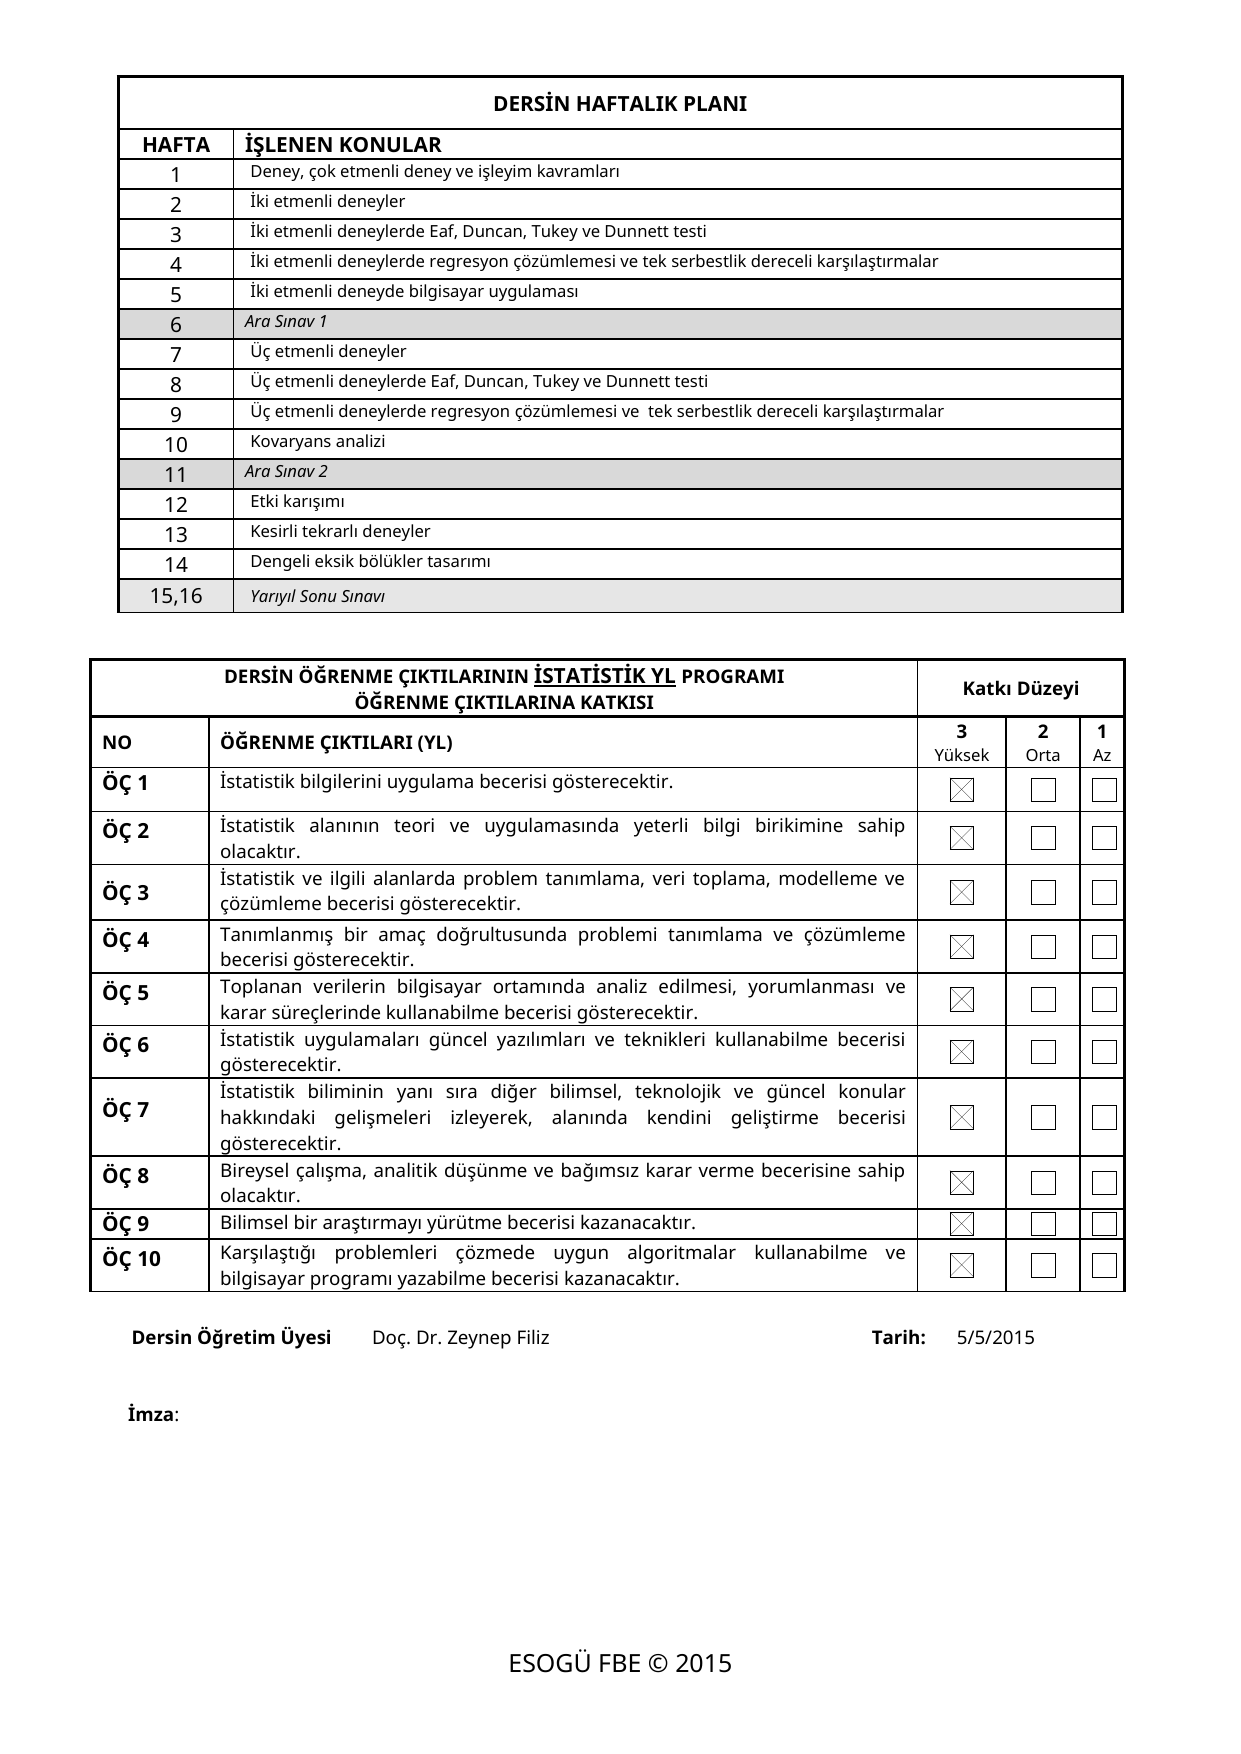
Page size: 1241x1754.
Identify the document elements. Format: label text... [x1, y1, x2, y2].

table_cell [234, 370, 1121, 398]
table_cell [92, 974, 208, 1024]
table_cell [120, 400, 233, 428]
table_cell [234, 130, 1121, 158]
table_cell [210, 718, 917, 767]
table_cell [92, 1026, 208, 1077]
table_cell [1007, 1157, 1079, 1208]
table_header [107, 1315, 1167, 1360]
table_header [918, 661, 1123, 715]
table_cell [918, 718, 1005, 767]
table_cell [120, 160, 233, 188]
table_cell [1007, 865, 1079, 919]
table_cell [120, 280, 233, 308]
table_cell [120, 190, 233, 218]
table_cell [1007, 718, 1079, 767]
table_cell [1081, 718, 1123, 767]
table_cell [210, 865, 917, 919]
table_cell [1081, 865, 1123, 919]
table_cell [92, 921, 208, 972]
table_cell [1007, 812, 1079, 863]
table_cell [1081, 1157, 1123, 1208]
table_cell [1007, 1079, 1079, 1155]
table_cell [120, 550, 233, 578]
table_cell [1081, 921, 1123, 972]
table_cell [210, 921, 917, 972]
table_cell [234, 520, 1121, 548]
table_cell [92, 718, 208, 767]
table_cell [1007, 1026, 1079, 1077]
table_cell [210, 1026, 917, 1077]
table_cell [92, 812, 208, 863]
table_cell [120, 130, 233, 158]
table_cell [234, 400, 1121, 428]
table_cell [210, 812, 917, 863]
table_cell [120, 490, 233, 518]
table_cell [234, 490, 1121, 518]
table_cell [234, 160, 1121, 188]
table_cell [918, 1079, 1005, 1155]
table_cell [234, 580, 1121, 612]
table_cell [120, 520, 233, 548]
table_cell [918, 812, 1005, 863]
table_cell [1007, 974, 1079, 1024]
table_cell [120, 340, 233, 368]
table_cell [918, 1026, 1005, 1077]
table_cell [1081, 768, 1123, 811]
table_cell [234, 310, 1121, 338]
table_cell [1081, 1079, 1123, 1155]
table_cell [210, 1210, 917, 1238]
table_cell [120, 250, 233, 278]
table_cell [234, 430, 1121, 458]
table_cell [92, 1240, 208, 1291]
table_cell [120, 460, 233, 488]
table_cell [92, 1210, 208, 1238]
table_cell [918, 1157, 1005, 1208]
text İmza: [118, 1401, 1122, 1427]
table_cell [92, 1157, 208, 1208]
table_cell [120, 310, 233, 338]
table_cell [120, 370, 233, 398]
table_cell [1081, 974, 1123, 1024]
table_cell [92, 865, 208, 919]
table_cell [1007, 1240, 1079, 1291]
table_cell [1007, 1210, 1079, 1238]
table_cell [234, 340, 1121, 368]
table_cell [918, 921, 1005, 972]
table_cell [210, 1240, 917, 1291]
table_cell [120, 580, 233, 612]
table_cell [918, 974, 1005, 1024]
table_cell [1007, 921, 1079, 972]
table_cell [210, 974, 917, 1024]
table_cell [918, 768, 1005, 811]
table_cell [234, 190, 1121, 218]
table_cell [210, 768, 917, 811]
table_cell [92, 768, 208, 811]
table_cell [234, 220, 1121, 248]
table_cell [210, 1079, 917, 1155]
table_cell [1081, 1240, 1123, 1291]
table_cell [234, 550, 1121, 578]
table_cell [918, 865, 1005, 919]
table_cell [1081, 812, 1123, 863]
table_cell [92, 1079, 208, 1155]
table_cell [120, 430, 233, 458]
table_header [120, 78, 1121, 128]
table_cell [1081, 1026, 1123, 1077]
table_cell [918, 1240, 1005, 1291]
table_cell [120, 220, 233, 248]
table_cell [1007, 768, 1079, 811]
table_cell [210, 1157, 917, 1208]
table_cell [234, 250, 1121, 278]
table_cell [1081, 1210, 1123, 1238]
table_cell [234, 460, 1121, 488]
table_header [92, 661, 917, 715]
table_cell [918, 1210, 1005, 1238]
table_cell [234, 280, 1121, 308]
